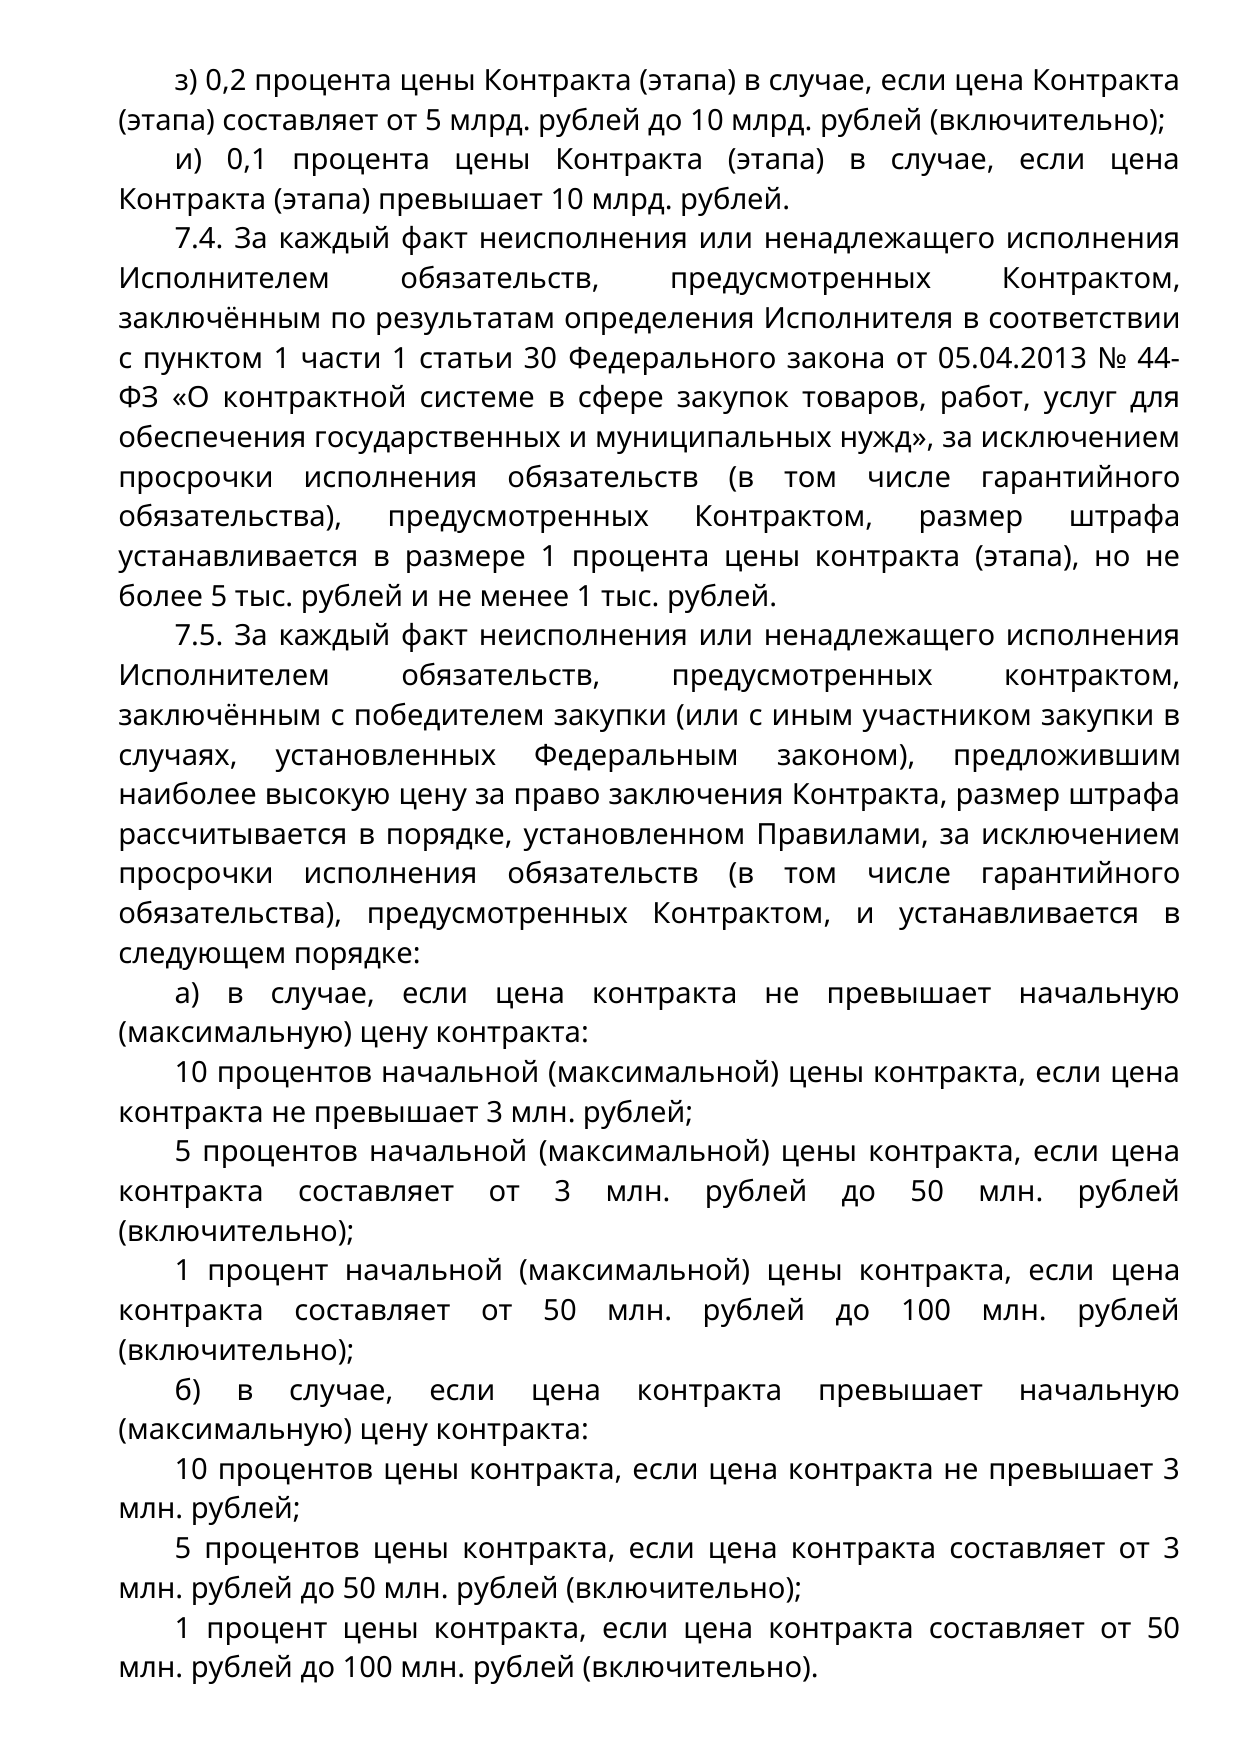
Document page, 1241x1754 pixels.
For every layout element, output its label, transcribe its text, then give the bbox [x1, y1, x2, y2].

text 10 процентов начальной (максимальной) цены контракта, если цена контракта не превышает 3 млн. рублей; [118, 1051, 1181, 1131]
text 10 процентов цены контракта, если цена контракта не превышает 3 млн. рублей; [118, 1448, 1181, 1527]
text 1 процент цены контракта, если цена контракта составляет от 50 млн. рублей до 100 млн. рублей (включительно). [118, 1607, 1181, 1686]
text и) 0,1 процента цены Контракта (этапа) в случае, если цена Контракта (этапа) превышает 10 млрд. рублей. [118, 138, 1181, 218]
text 7.4. За каждый факт неисполнения или ненадлежащего исполнения Исполнителем обязательств, предусмотренных Контрактом, заключённым по результатам определения Исполнителя в соответствии с пунктом 1 части 1 статьи 30 Федерального закона от 05.04.2013 № 44-ФЗ «О контрактной системе в сфере закупок товаров, работ, услуг для обеспечения государственных и муниципальных нужд», за исключением просрочки исполнения обязательств (в том числе гарантийного обязательства), предусмотренных Контрактом, размер штрафа устанавливается в размере 1 процента цены контракта (этапа), но не более 5 тыс. рублей и не менее 1 тыс. рублей. [118, 218, 1181, 615]
text 5 процентов цены контракта, если цена контракта составляет от 3 млн. рублей до 50 млн. рублей (включительно); [118, 1527, 1181, 1607]
text а) в случае, если цена контракта не превышает начальную (максимальную) цену контракта: [118, 972, 1181, 1051]
text 1 процент начальной (максимальной) цены контракта, если цена контракта составляет от 50 млн. рублей до 100 млн. рублей (включительно); [118, 1250, 1181, 1369]
text 5 процентов начальной (максимальной) цены контракта, если цена контракта составляет от 3 млн. рублей до 50 млн. рублей (включительно); [118, 1131, 1181, 1250]
text з) 0,2 процента цены Контракта (этапа) в случае, если цена Контракта (этапа) составляет от 5 млрд. рублей до 10 млрд. рублей (включительно); [118, 59, 1181, 138]
text 7.5. За каждый факт неисполнения или ненадлежащего исполнения Исполнителем обязательств, предусмотренных контрактом, заключённым с победителем закупки (или с иным участником закупки в случаях, установленных Федеральным законом), предложившим наиболее высокую цену за право заключения Контракта, размер штрафа рассчитывается в порядке, установленном Правилами, за исключением просрочки исполнения обязательств (в том числе гарантийного обязательства), предусмотренных Контрактом, и устанавливается в следующем порядке: [118, 615, 1181, 972]
text б) в случае, если цена контракта превышает начальную (максимальную) цену контракта: [118, 1369, 1181, 1448]
